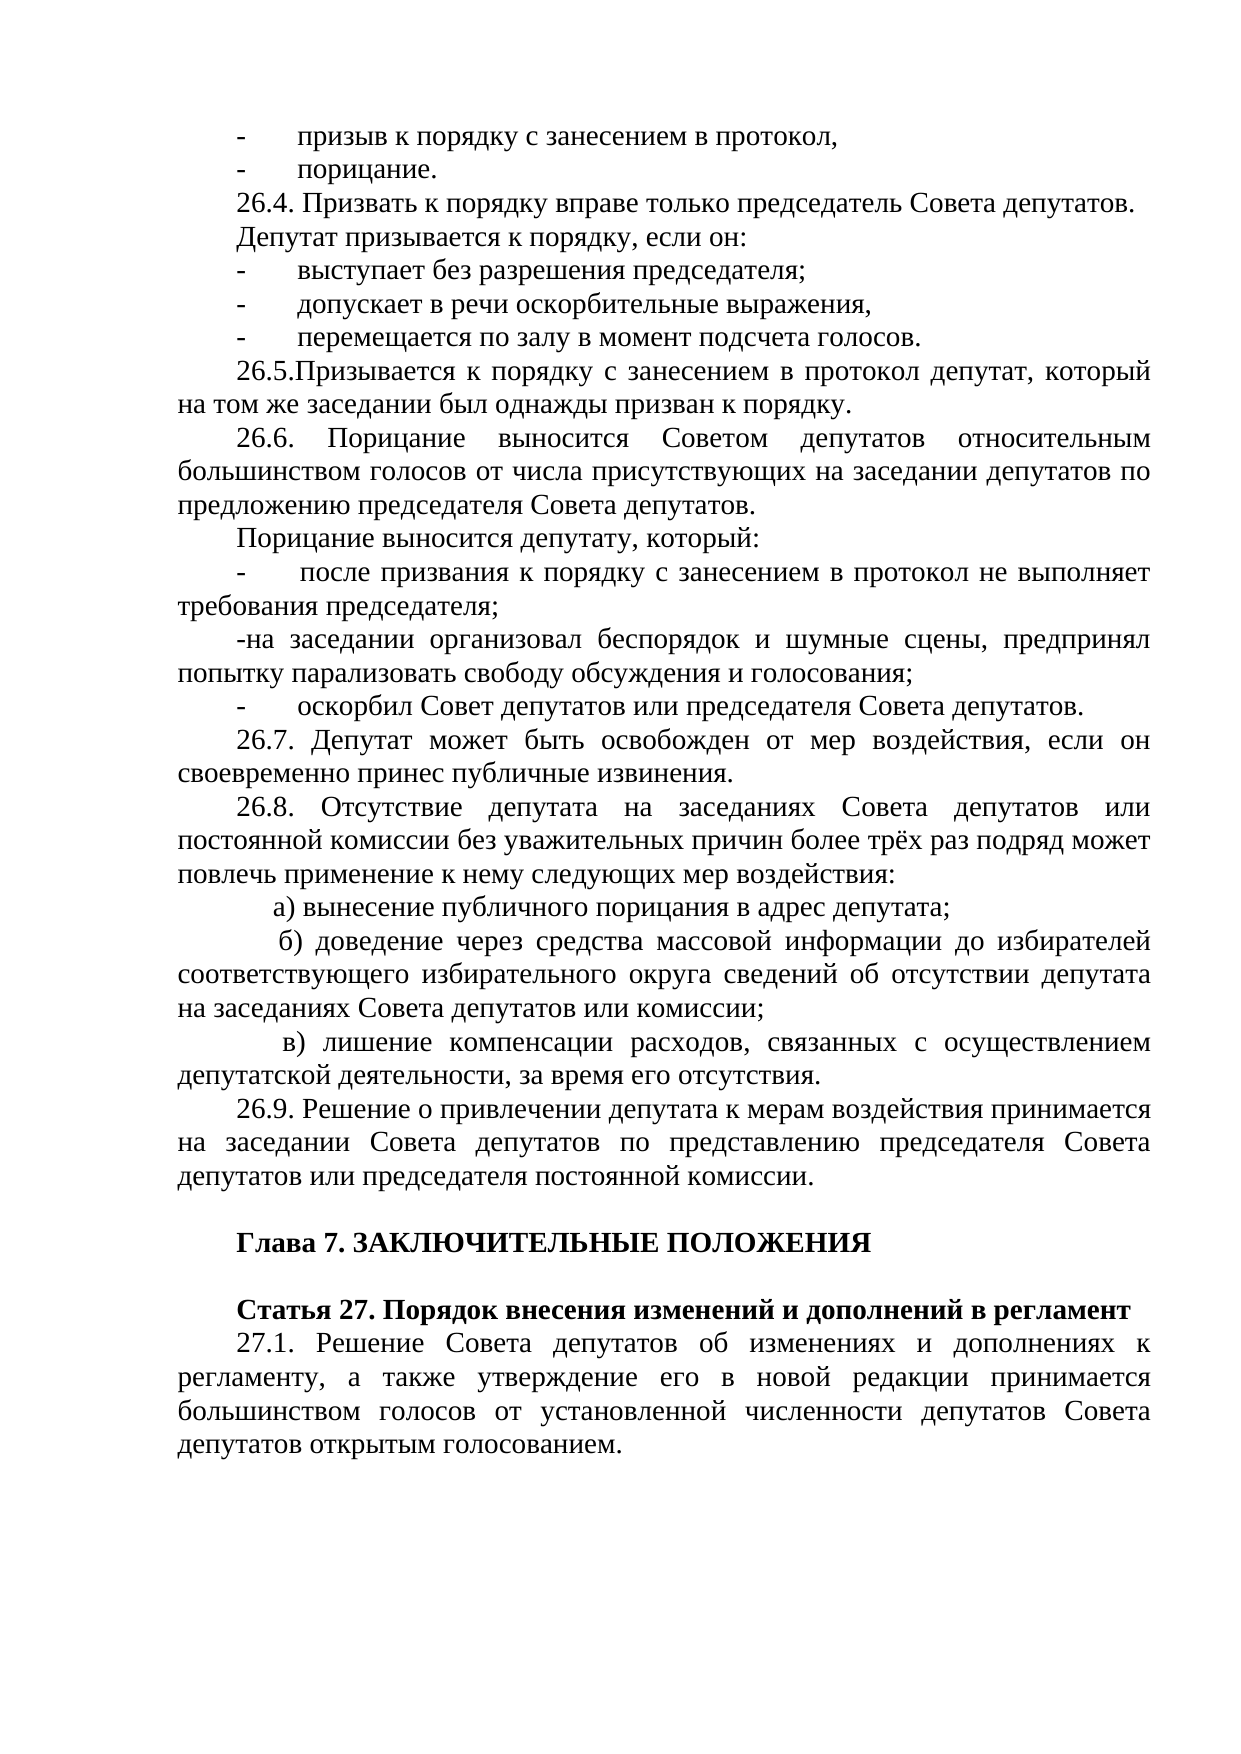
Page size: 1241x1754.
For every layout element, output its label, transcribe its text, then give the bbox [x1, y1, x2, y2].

text 26.9. Решение о привлечении депутата к мерам воздействия принимается на заседании Совета депутатов по представлению председателя Совета депутатов или председателя постоянной комиссии. [177, 1091, 1152, 1191]
text -на заседании организовал беспорядок и шумные сцены, предпринял попытку парализовать свободу обсуждения и голосования; [177, 621, 1152, 688]
text 27.1. Решение Совета депутатов об изменениях и дополнениях к регламенту, а также утверждение его в новой редакции принимается большинством голосов от установленной численности депутатов Совета депутатов открытым голосованием. [177, 1326, 1152, 1460]
text в) лишение компенсации расходов, связанных с осуществлением депутатской деятельности, за время его отсутствия. [177, 1024, 1152, 1091]
text 26.5.Призывается к порядку с занесением в протокол депутат, который на том же заседании был однажды призван к порядку. [177, 353, 1152, 420]
text а) вынесение публичного порицания в адрес депутата; [177, 889, 1152, 923]
text - выступает без разрешения председателя; [177, 252, 1152, 286]
text - после призвания к порядку с занесением в протокол не выполняет требования председателя; [177, 554, 1152, 621]
text Порицание выносится депутату, который: [177, 521, 1152, 554]
text - оскорбил Совет депутатов или председателя Совета депутатов. [177, 688, 1152, 722]
text 26.8. Отсутствие депутата на заседаниях Совета депутатов или постоянной комиссии без уважительных причин более трёх раз подряд может повлечь применение к нему следующих мер воздействия: [177, 789, 1152, 889]
text 26.7. Депутат может быть освобожден от мер воздействия, если он своевременно принес публичные извинения. [177, 722, 1152, 789]
text 26.6. Порицание выносится Советом депутатов относительным большинством голосов от числа присутствующих на заседании депутатов по предложению председателя Совета депутатов. [177, 420, 1152, 521]
text - допускает в речи оскорбительные выражения, [177, 286, 1152, 319]
text б) доведение через средства массовой информации до избирателей соответствующего избирательного округа сведений об отсутствии депутата на заседаниях Совета депутатов или комиссии; [177, 923, 1152, 1024]
text - перемещается по залу в момент подсчета голосов. [177, 319, 1152, 353]
text Депутат призывается к порядку, если он: [177, 219, 1152, 252]
text Статья 27. Порядок внесения изменений и дополнений в регламент [177, 1292, 1152, 1326]
text 26.4. Призвать к порядку вправе только председатель Совета депутатов. [177, 185, 1152, 219]
text - призыв к порядку с занесением в протокол, [177, 118, 1152, 152]
text Глава 7. ЗАКЛЮЧИТЕЛЬНЫЕ ПОЛОЖЕНИЯ [177, 1225, 1152, 1258]
text - порицание. [177, 152, 1152, 185]
